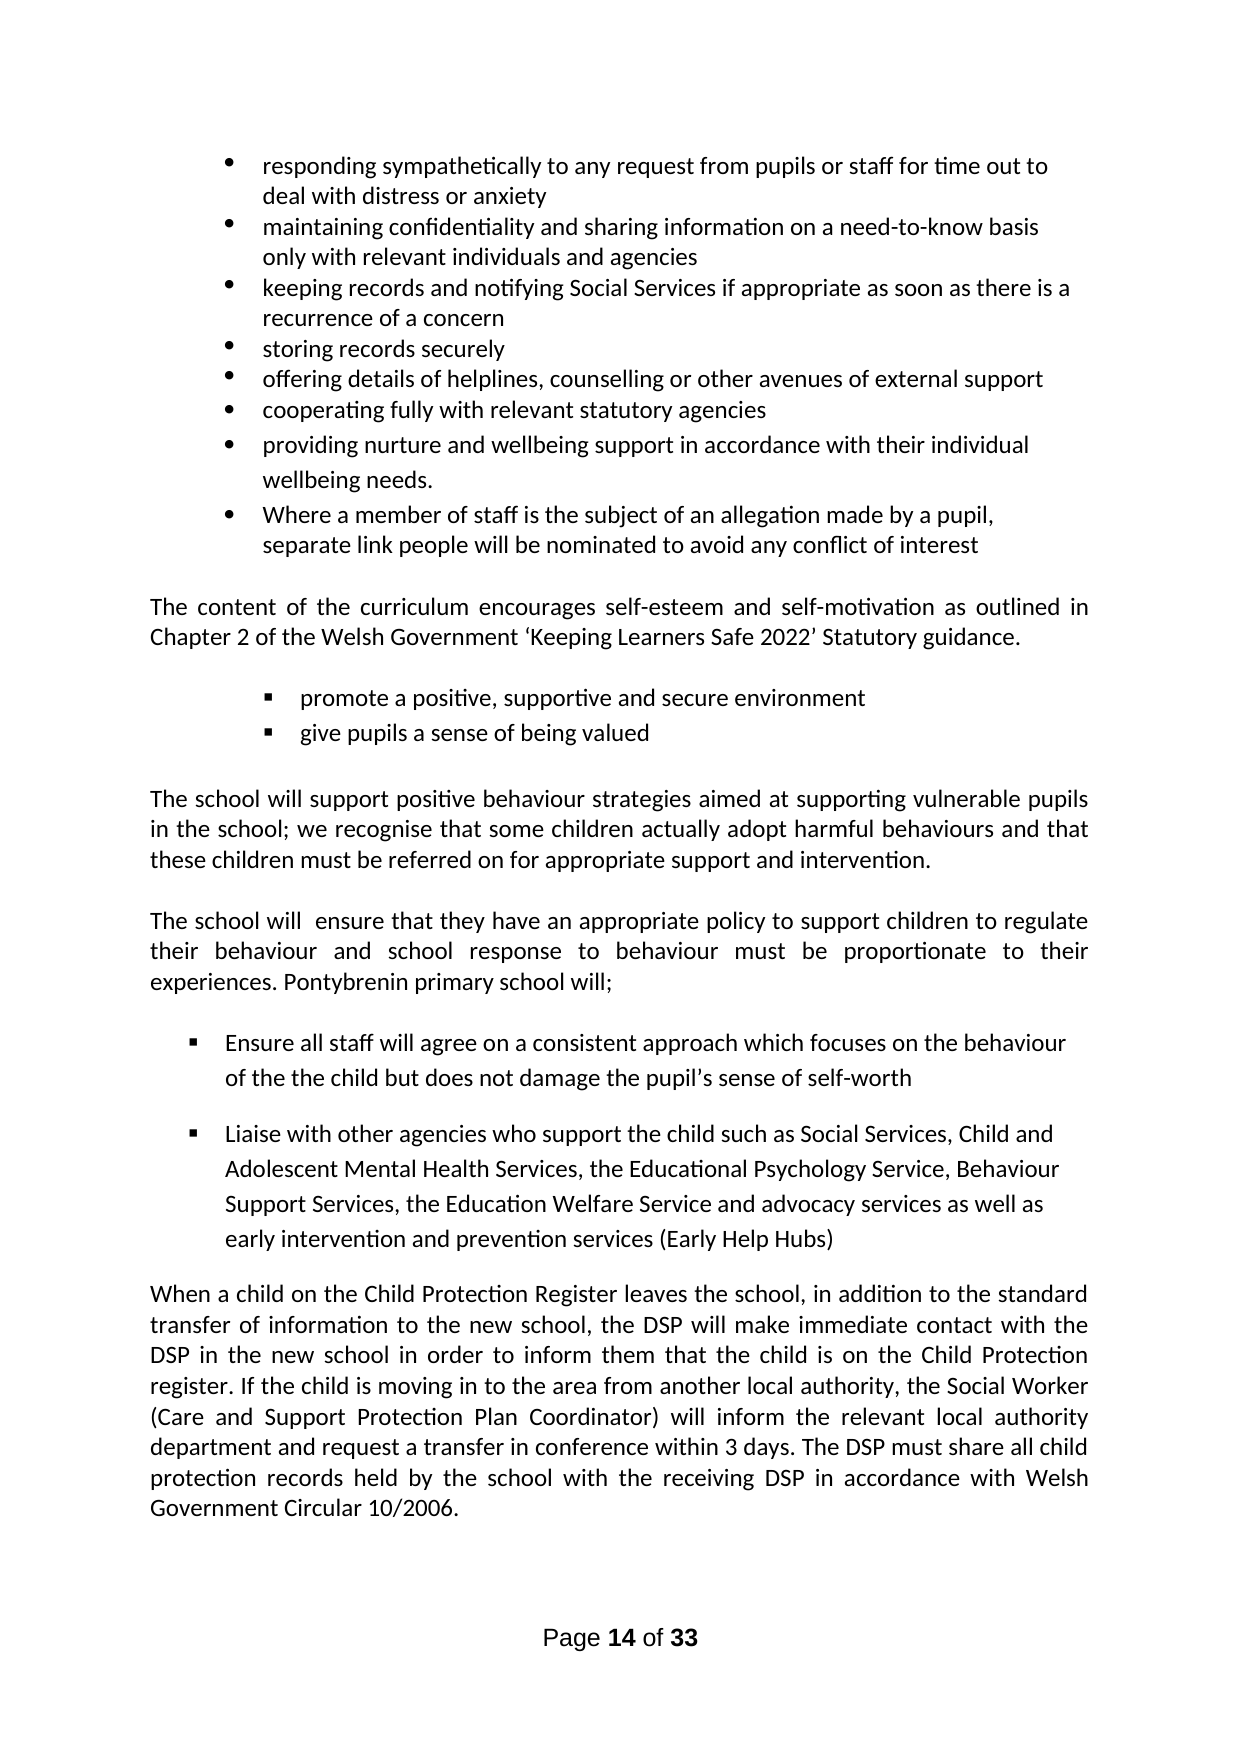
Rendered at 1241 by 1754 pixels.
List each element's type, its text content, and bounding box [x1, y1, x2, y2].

list Liaise with other agencies who support the child such as Social Services, Child and Adolescent Mental Health Services, the Educational Psychology Service, Behaviour Support Services, the Education Welfare Service and advocacy services as well as early intervention and prevention services (Early Help Hubs) [187, 1118, 1090, 1253]
list Where a member of staff is the subject of an allegation made by a pupil, separate link people will be nominated to avoid any conflict of interest [225, 499, 1078, 560]
text The school will support positive behaviour strategies aimed at supporting vulnerable pupils in the school; we recognise that some children actually adopt harmful behaviours and that these children must be referred on for appropriate support and intervention. [150, 783, 1090, 874]
list offering details of helplines, counselling or other avenues of external support [225, 364, 1078, 394]
text When a child on the Child Protection Register leaves the school, in addition to the standard transfer of information to the new school, the DSP will make immediate contact with the DSP in the new school in order to inform them that the child is on the Child Protection register. If the child is moving in to the area from another local authority, the Social Worker (Care and Support Protection Plan Coordinator) will inform the relevant local authority department and request a transfer in conference within 3 days. The DSP must share all child protection records held by the school with the receiving DSP in accordance with Welsh Government Circular 10/2006. [150, 1279, 1090, 1523]
list keeping records and notifying Social Services if appropriate as soon as there is a recurrence of a concern [225, 272, 1078, 333]
list providing nurture and wellbeing support in accordance with their individual wellbeing needs. [225, 429, 1090, 495]
text The school will ensure that they have an appropriate policy to support children to regulate their behaviour and school response to behaviour must be proportionate to their experiences. Pontybrenin primary school will; [150, 905, 1090, 996]
list maintaining confidentiality and sharing information on a need-to-know basis only with relevant individuals and agencies [225, 211, 1078, 272]
list cooperating fully with relevant statutory agencies [225, 394, 1090, 425]
list responding sympathetically to any request from pupils or staff for time out to deal with distress or anxiety [225, 150, 1078, 211]
text The content of the curriculum encourages self-esteem and self-motivation as outlined in Chapter 2 of the Welsh Government ‘Keeping Learners Safe 2022’ Statutory guidance. [150, 591, 1090, 652]
list Ensure all staff will agree on a consistent approach which focuses on the behaviour of the the child but does not damage the pupil’s sense of self-worth [187, 1027, 1090, 1092]
list give pupils a sense of being valued [262, 717, 1090, 748]
list storing records securely [225, 333, 1078, 364]
list promote a positive, supportive and secure environment [262, 682, 1090, 713]
